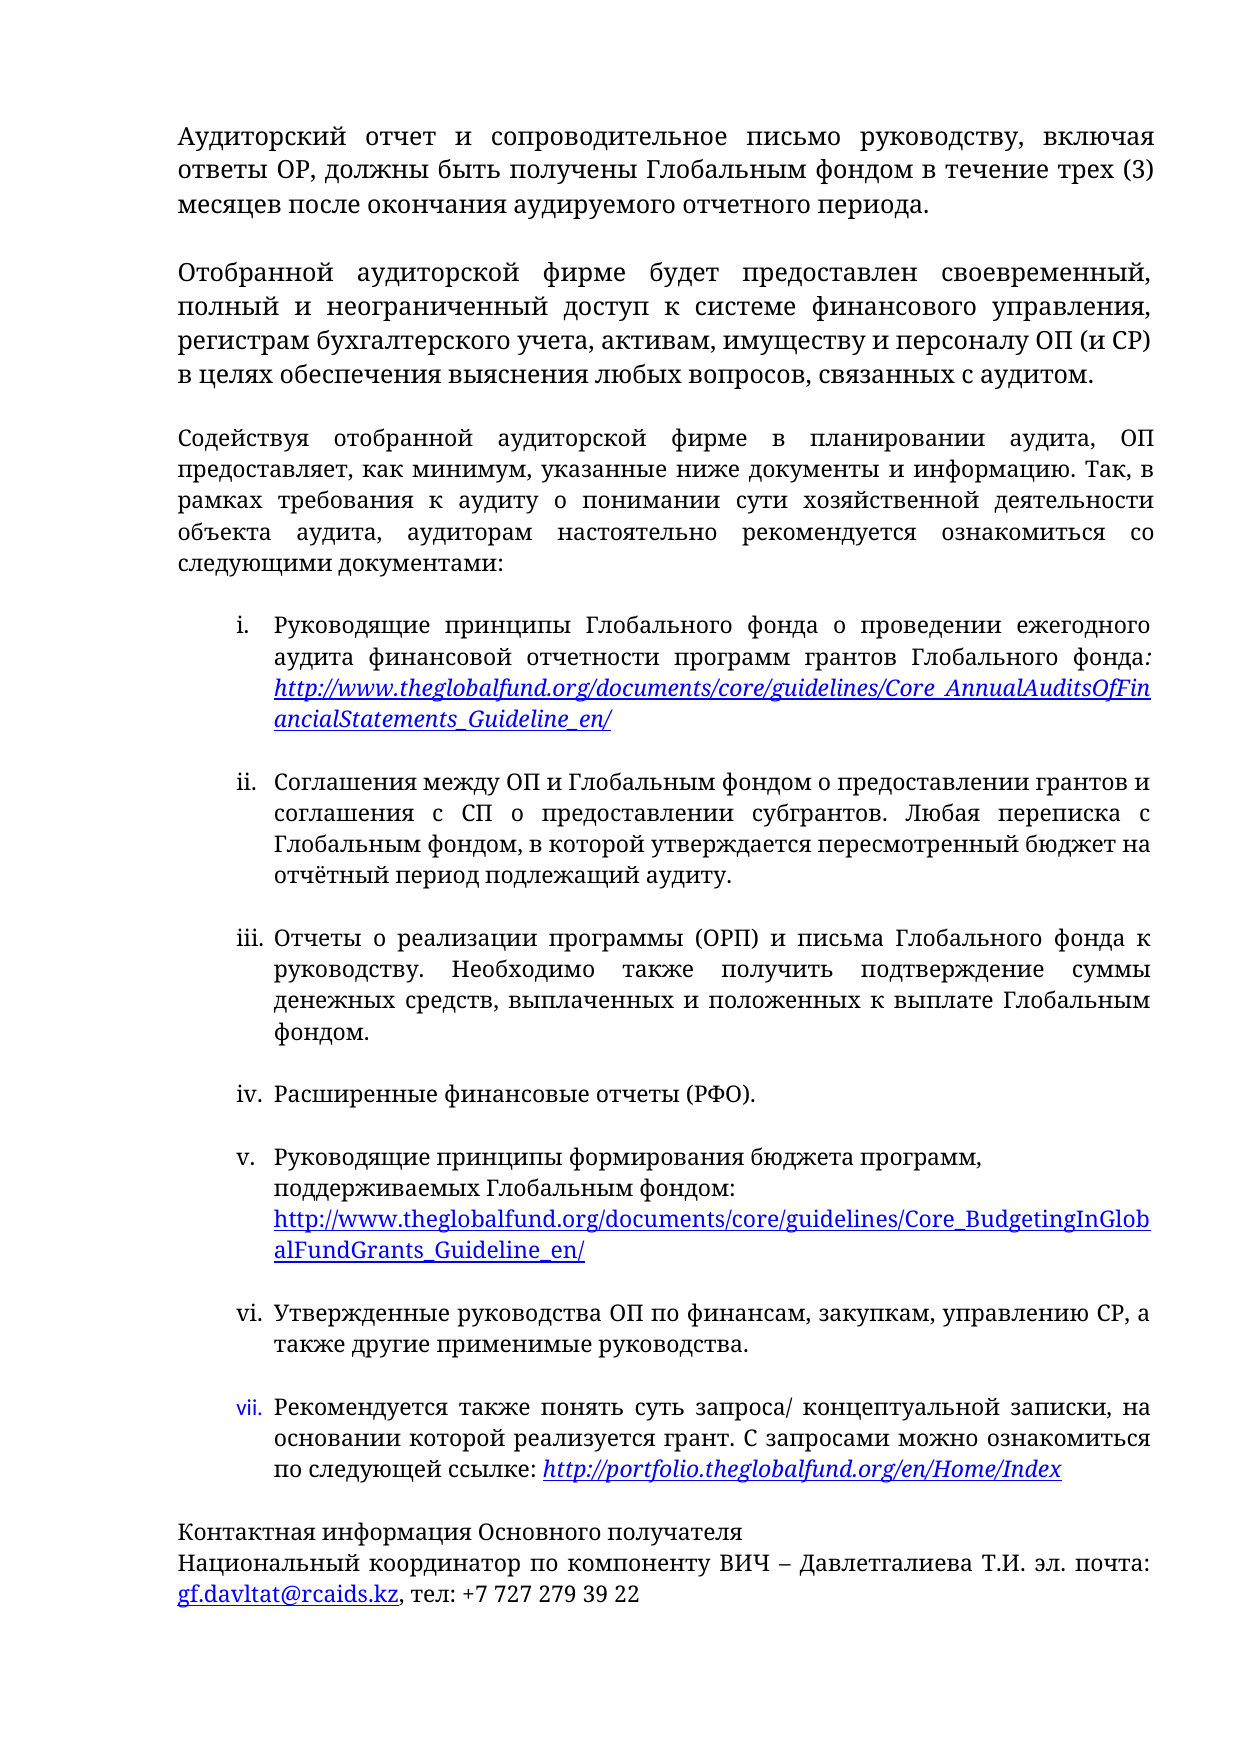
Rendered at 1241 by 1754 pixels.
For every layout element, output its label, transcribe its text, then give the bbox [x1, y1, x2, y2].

list Расширенные финансовые отчеты (РФО). [236, 1078, 1152, 1109]
text Национальный координатор по компоненту ВИЧ – Давлетгалиева Т.И. эл. почта: gf.davltat@rcaids.kz, тел: +7 727 279 39 22 [177, 1547, 1152, 1609]
list Отчеты о реализации программы (ОРП) и письма Глобального фонда к руководству. Необходимо также получить подтверждение суммы денежных средств, выплаченных и положенных к выплате Глобальным фондом. [236, 922, 1152, 1047]
list Соглашения между ОП и Глобальным фондом о предоставлении грантов и соглашения с СП о предоставлении субгрантов. Любая переписка с Глобальным фондом, в которой утверждается пересмотренный бюджет на отчётный период подлежащий аудиту. [236, 766, 1152, 891]
text Контактная информация Основного получателя [177, 1516, 1152, 1547]
list Руководящие принципы Глобального фонда о проведении ежегодного аудита финансовой отчетности программ грантов Глобального фонда: http://www.theglobalfund.org/documents/core/guidelines/Core_AnnualAuditsOfFinancialStatements_Guideline_en/ [236, 609, 1152, 734]
list Утвержденные руководства ОП по финансам, закупкам, управлению СР, а также другие применимые руководства. [236, 1297, 1152, 1359]
list Отобранной аудиторской фирме будет предоставлен своевременный, полный и неограниченный доступ к системе финансового управления, регистрам бухгалтерского учета, активам, имуществу и персоналу ОП (и СР) в целях обеспечения выяснения любых вопросов, связанных с аудитом. [177, 254, 1152, 391]
list Рекомендуется также понять суть запроса/ концептуальной записки, на основании которой реализуется грант. С запросами можно ознакомиться по следующей ссылке: http://portfolio.theglobalfund.org/en/Home/Index [236, 1391, 1152, 1484]
list Аудиторский отчет и сопроводительное письмо руководству, включая ответы ОР, должны быть получены Глобальным фондом в течение трех (3) месяцев после окончания аудируемого отчетного периода. [177, 118, 1155, 220]
list Руководящие принципы формирования бюджета программ, поддерживаемых Глобальным фондом: http://www.theglobalfund.org/documents/core/guidelines/Core_BudgetingInGlobalFundGrants_Guideline_en/ [236, 1141, 1152, 1266]
text Содействуя отобранной аудиторской фирме в планировании аудита, ОП предоставляет, как минимум, указанные ниже документы и информацию. Так, в рамках требования к аудиту о понимании сути хозяйственной деятельности объекта аудита, аудиторам настоятельно рекомендуется ознакомиться со следующими документами: [177, 422, 1155, 578]
